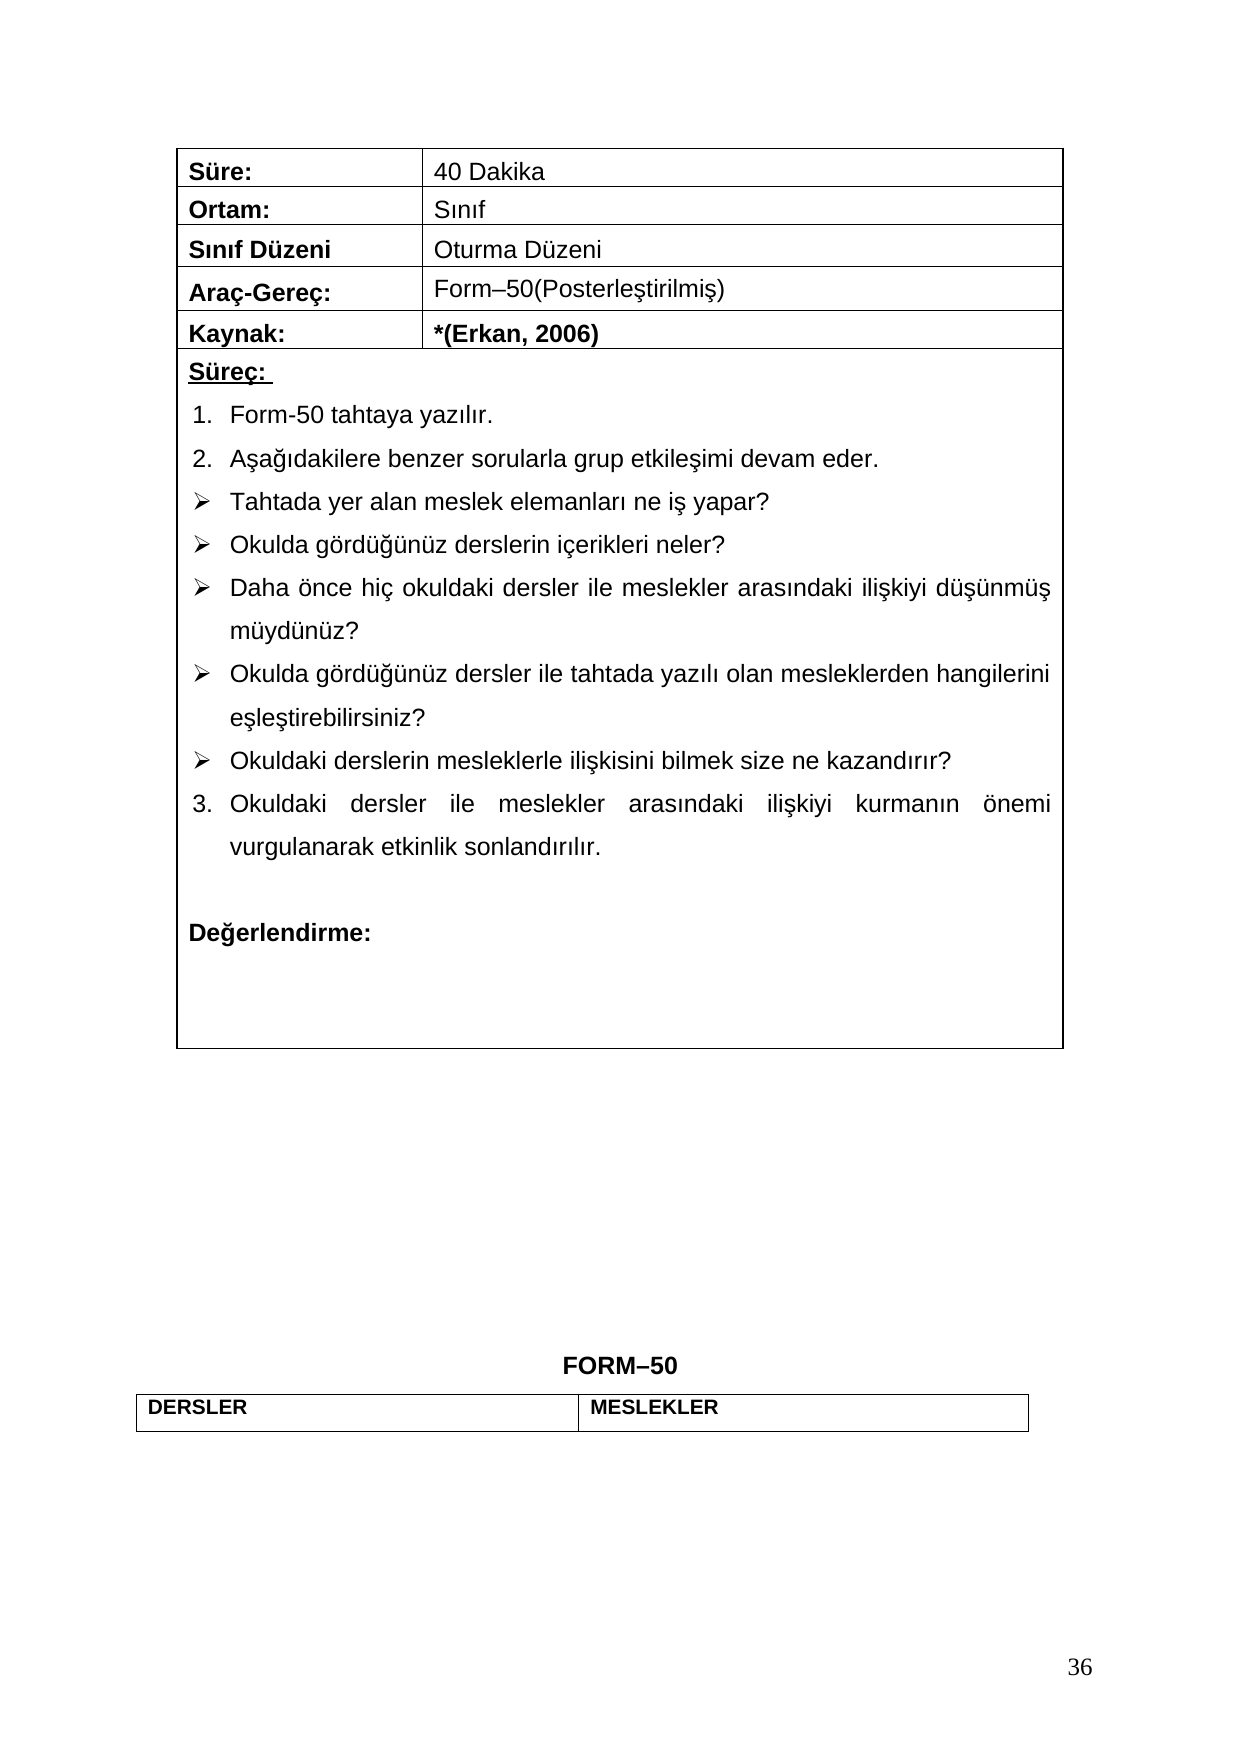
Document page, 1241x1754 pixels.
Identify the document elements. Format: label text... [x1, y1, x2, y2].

table_cell Araç-Gereç: [178, 267, 422, 310]
table_header MESLEKLER [579, 1395, 1028, 1431]
table_cell Oturma Düzeni [423, 225, 1062, 266]
table_cell Ortam: [178, 187, 422, 224]
table_cell Süre: [178, 149, 422, 186]
table_cell Form–50(Posterleştirilmiş) [423, 267, 1062, 310]
table_cell Sınıf Düzeni [178, 225, 422, 266]
table_cell Kaynak: [178, 311, 422, 348]
table_cell Süreç: Form-50 tahtaya yazılır. Aşağıdakilere benzer sorularla grup etkileşimi devam eder. Tahtada yer alan meslek elemanları ne iş yapar? Okulda gördüğünüz derslerin içerikleri neler? Daha önce hiç okuldaki dersler ile meslekler arasındaki ilişkiyi düşünmüş müydünüz? Okulda gördüğünüz dersler ile tahtada yazılı olan mesleklerden hangilerini eşleştirebilirsiniz? Okuldaki derslerin mesleklerle ilişkisini bilmek size ne kazandırır? Okuldaki dersler ile meslekler arasındaki ilişkiyi kurmanın önemi vurgulanarak etkinlik sonlandırılır. Değerlendirme: [178, 349, 1062, 1048]
table_cell Sınıf [423, 187, 1062, 224]
table_cell *(Erkan, 2006) [423, 311, 1062, 348]
text FORM–50 [148, 1351, 1093, 1379]
table_header DERSLER [137, 1395, 578, 1431]
table_cell 40 Dakika [423, 149, 1062, 186]
